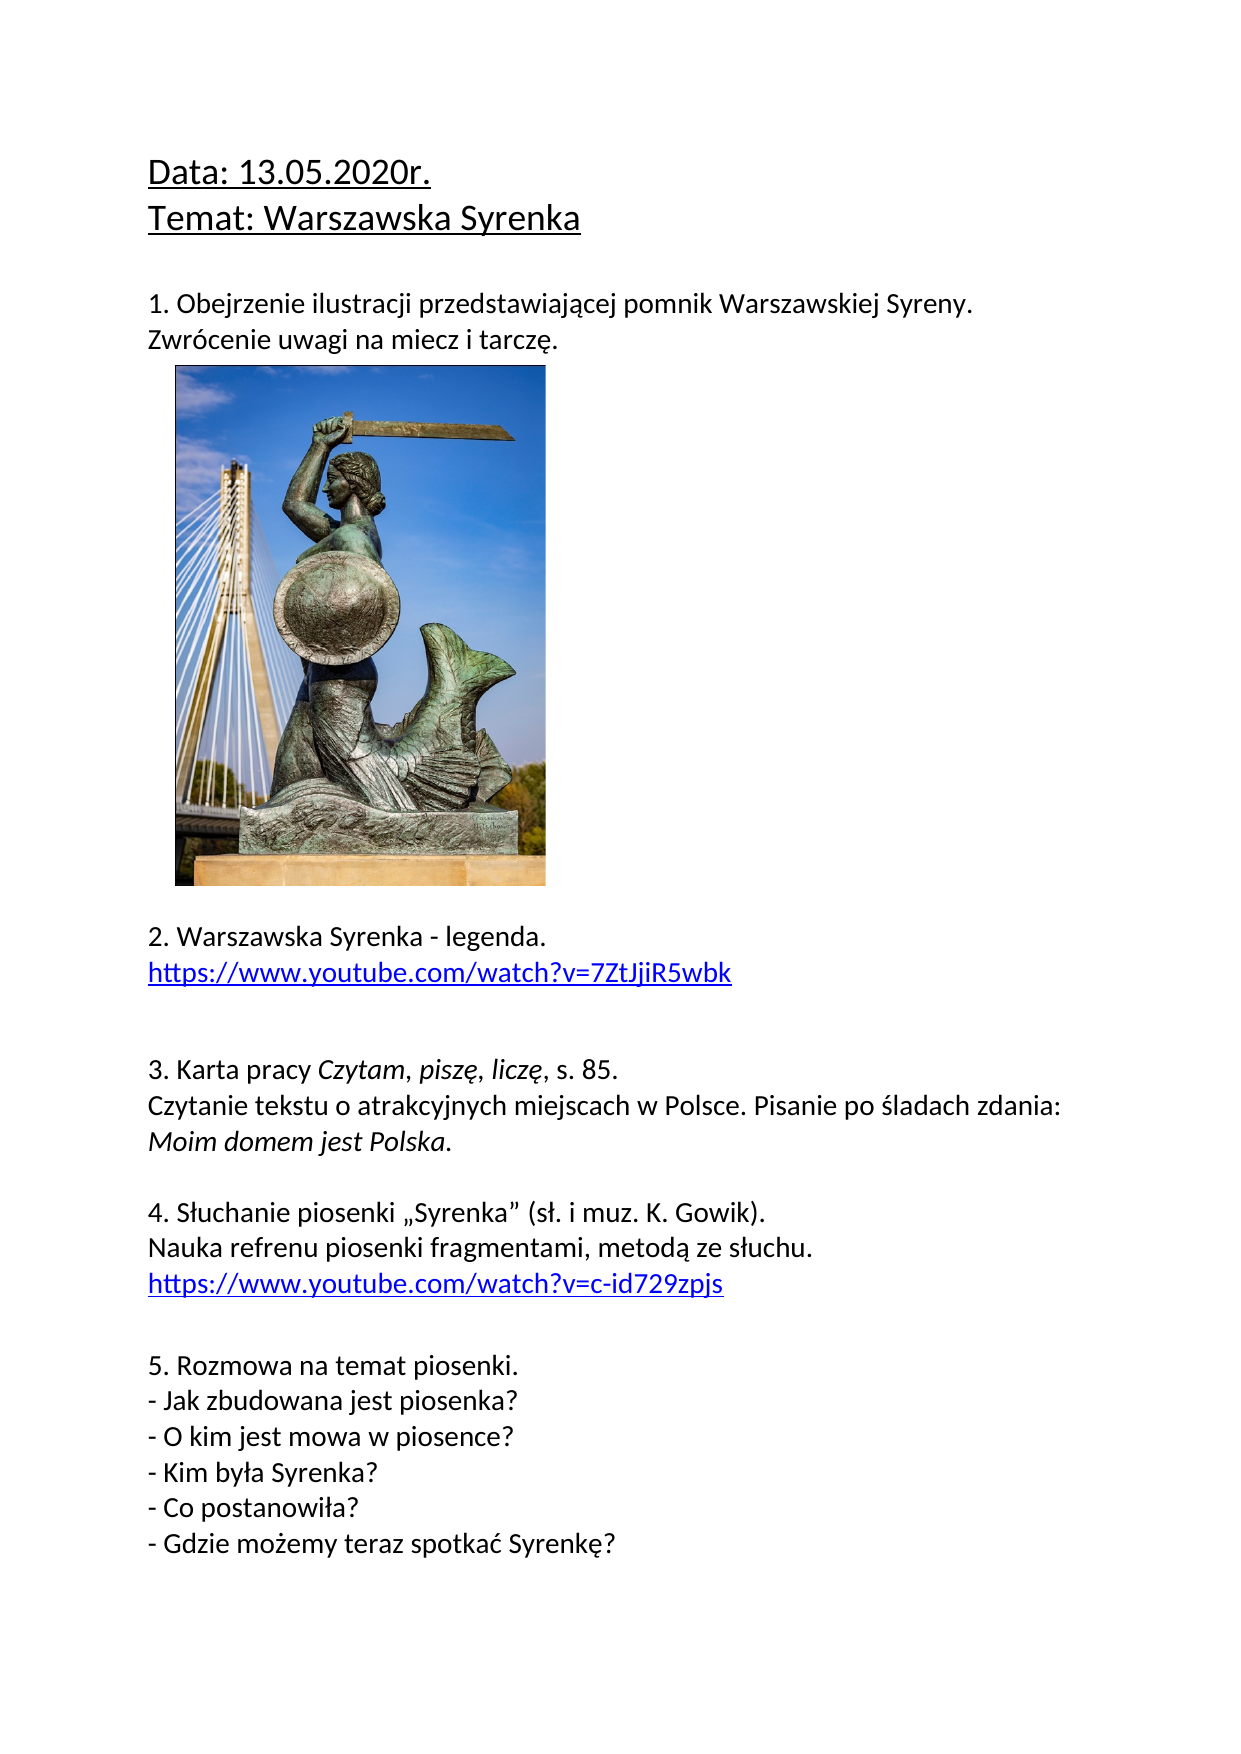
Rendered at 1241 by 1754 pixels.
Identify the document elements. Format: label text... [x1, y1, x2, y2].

text 1. Obejrzenie ilustracji przedstawiającej pomnik Warszawskiej Syreny. [148, 285, 1093, 321]
text Nauka refrenu piosenki fragmentami, metodą ze słuchu. [148, 1229, 1093, 1265]
text - Kim była Syrenka? [148, 1454, 1093, 1489]
text Zwrócenie uwagi na miecz i tarczę. [148, 321, 1093, 356]
text 5. Rozmowa na temat piosenki. [148, 1347, 1093, 1382]
text 4. Słuchanie piosenki „Syrenka” (sł. i muz. K. Gowik). [148, 1194, 1093, 1229]
text Czytanie tekstu o atrakcyjnych miejscach w Polsce. Pisanie po śladach zdania: Moim domem jest Polska. [148, 1087, 1093, 1158]
text https://www.youtube.com/watch?v=7ZtJjiR5wbk [148, 954, 1093, 989]
text https://www.youtube.com/watch?v=c-id729zpjs [148, 1265, 1093, 1301]
text - Gdzie możemy teraz spotkać Syrenkę? [148, 1525, 1093, 1561]
text - O kim jest mowa w piosence? [148, 1418, 1093, 1454]
picture [175, 365, 546, 886]
text - Co postanowiła? [148, 1489, 1093, 1525]
text Temat: Warszawska Syrenka [148, 193, 1093, 239]
text 3. Karta pracy Czytam, piszę, liczę, s. 85. [148, 1051, 1093, 1087]
text 2. Warszawska Syrenka - legenda. [148, 918, 1093, 954]
text Data: 13.05.2020r. [148, 148, 1093, 193]
text - Jak zbudowana jest piosenka? [148, 1382, 1093, 1418]
